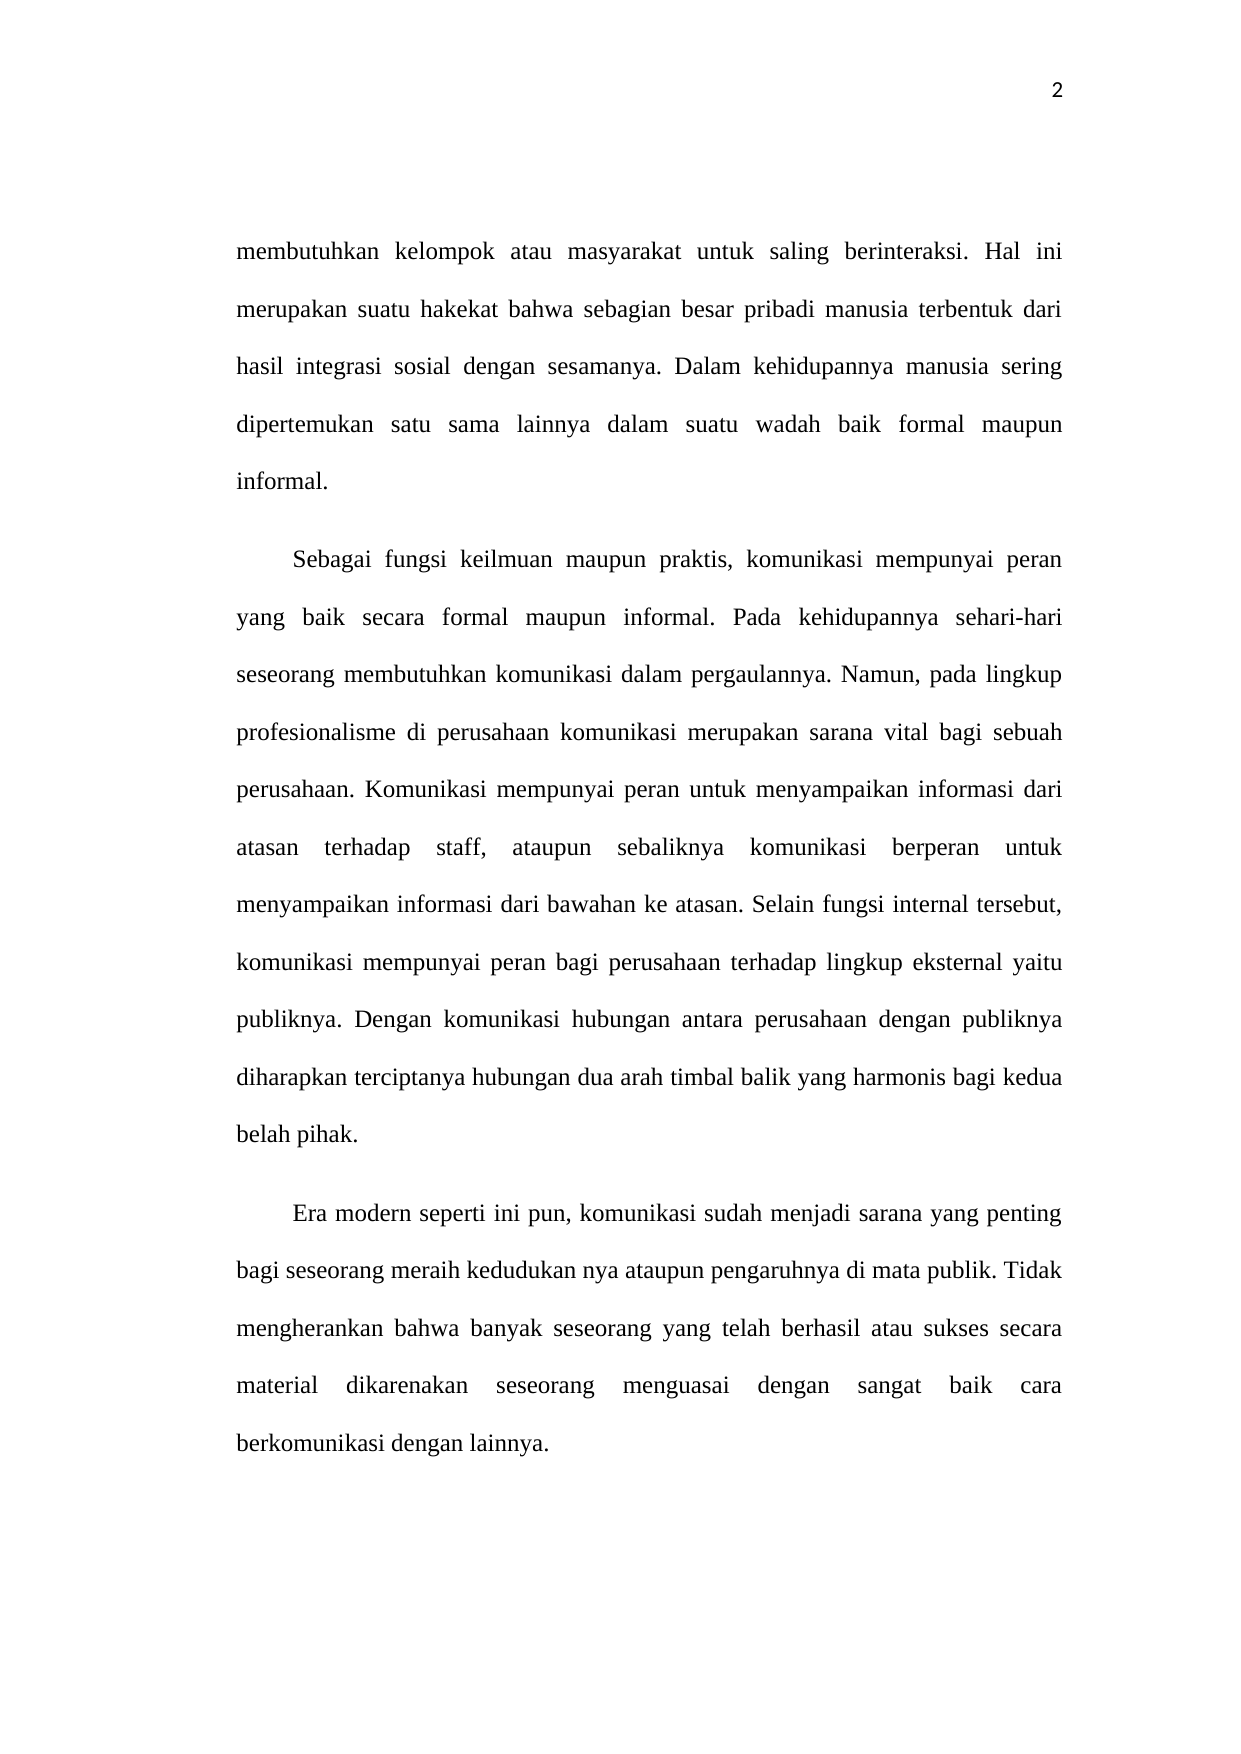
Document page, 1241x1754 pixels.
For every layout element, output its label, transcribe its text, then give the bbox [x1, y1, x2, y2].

text Era modern seperti ini pun, komunikasi sudah menjadi sarana yang penting bagi seseorang meraih kedudukan nya ataupun pengaruhnya di mata publik. Tidak mengherankan bahwa banyak seseorang yang telah berhasil atau sukses secara material dikarenakan seseorang menguasai dengan sangat baik cara berkomunikasi dengan lainnya. [236, 1198, 1063, 1457]
text Sebagai fungsi keilmuan maupun praktis, komunikasi mempunyai peran yang baik secara formal maupun informal. Pada kehidupannya sehari-hari seseorang membutuhkan komunikasi dalam pergaulannya. Namun, pada lingkup profesionalisme di perusahaan komunikasi merupakan sarana vital bagi sebuah perusahaan. Komunikasi mempunyai peran untuk menyampaikan informasi dari atasan terhadap staff, ataupun sebaliknya komunikasi berperan untuk menyampaikan informasi dari bawahan ke atasan. Selain fungsi internal tersebut, komunikasi mempunyai peran bagi perusahaan terhadap lingkup eksternal yaitu publiknya. Dengan komunikasi hubungan antara perusahaan dengan publiknya diharapkan terciptanya hubungan dua arah timbal balik yang harmonis bagi kedua belah pihak. [236, 544, 1063, 1148]
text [236, 236, 1063, 495]
